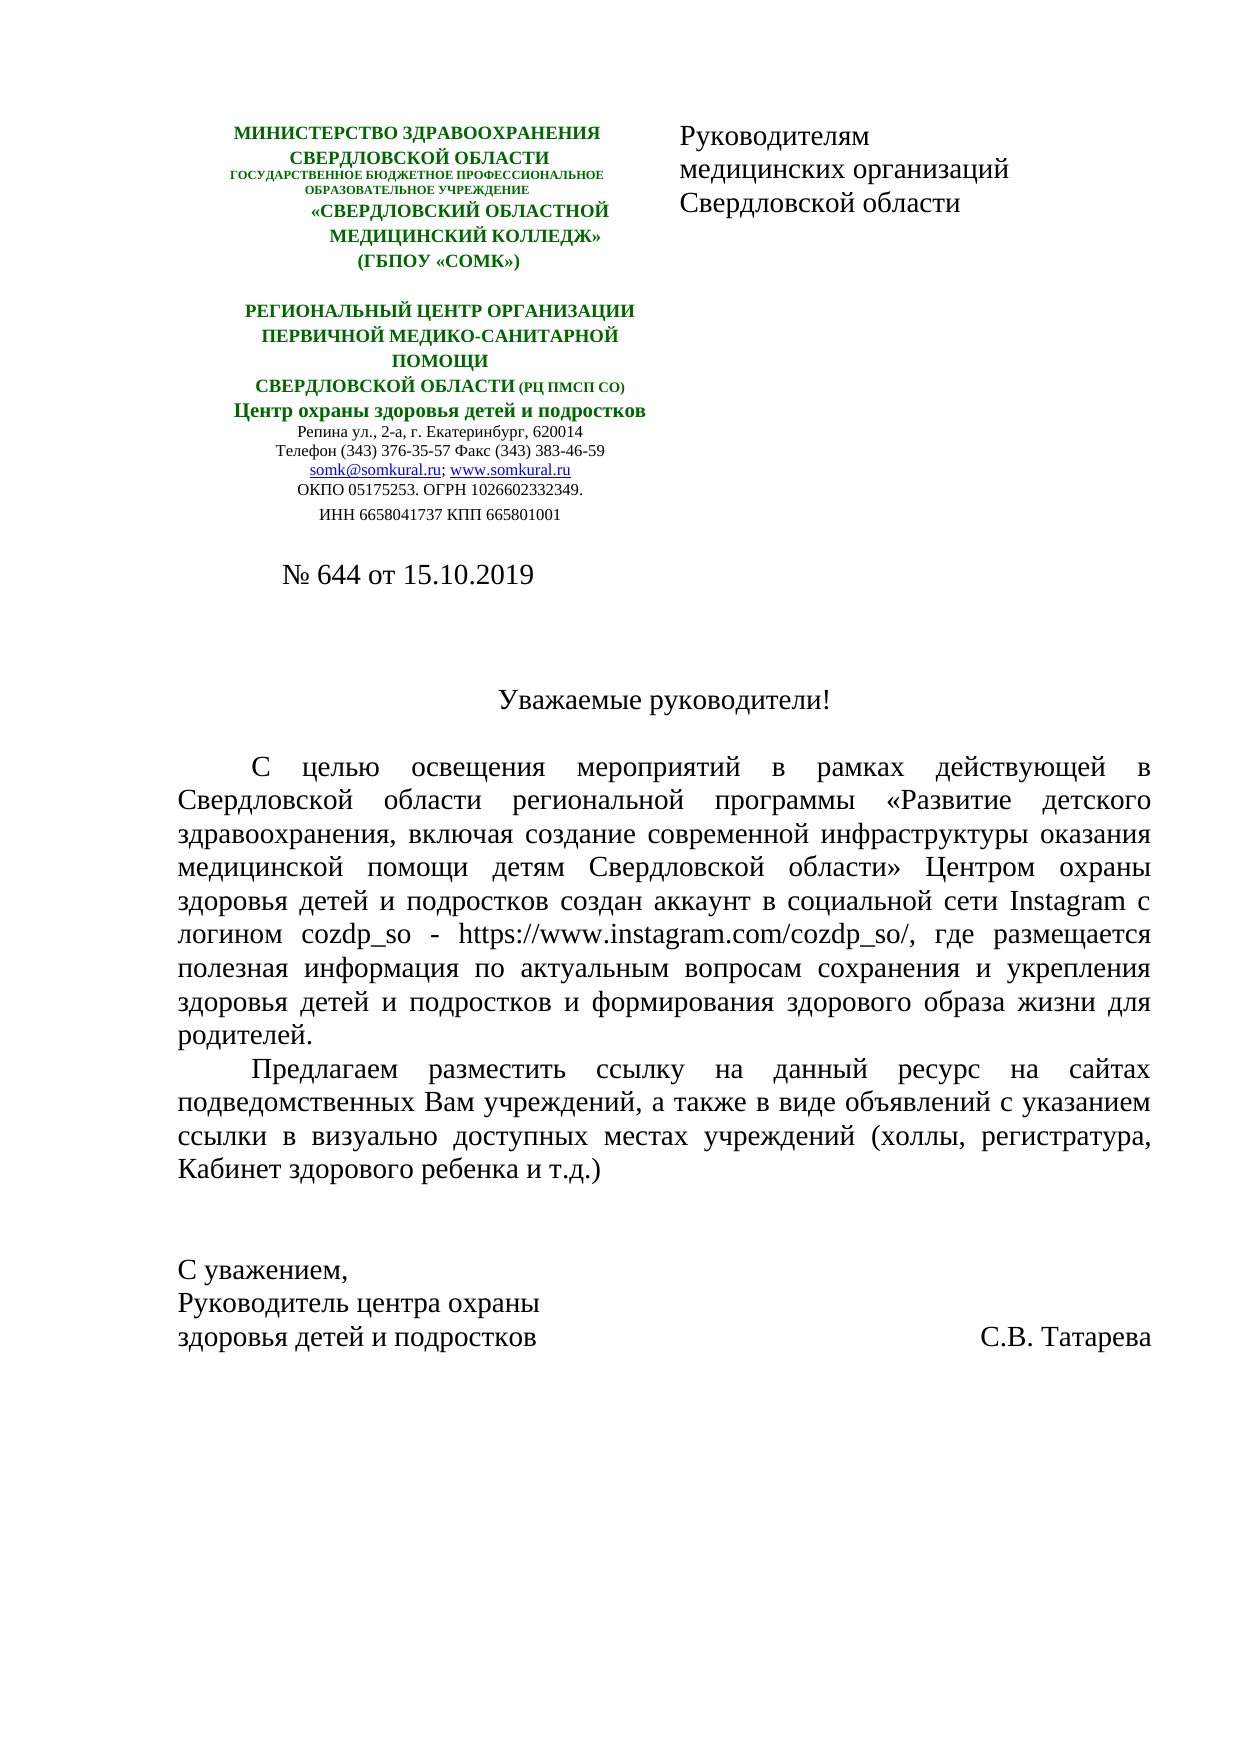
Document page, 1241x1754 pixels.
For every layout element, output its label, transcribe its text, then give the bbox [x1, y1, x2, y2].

table_header Руководителям медицинских организаций Свердловской области [679, 118, 1137, 648]
text Предлагаем разместить ссылку на данный ресурс на сайтах подведомственных Вам учреждений, а также в виде объявлений с указанием ссылки в визуально доступных местах учреждений (холлы, регистратура, Кабинет здорового ребенка и т.д.) [177, 1051, 1152, 1185]
table_header С уважением, Руководитель центра охраны здоровья детей и подростков [166, 1219, 664, 1353]
table_header С.В. Татарева [665, 1219, 1163, 1353]
text Уважаемые руководители! [177, 682, 1152, 715]
text С целью освещения мероприятий в рамках действующей в Свердловской области региональной программы «Развитие детского здравоохранения, включая создание современной инфраструктуры оказания медицинской помощи детям Свердловской области» Центром охраны здоровья детей и подростков создан аккаунт в социальной сети Instagram с логином cozdp_so - https://www.instagram.com/cozdp_so/, где размещается полезная информация по актуальным вопросам сохранения и укрепления здоровья детей и подростков и формирования здорового образа жизни для родителей. [177, 749, 1152, 1051]
table_header № 644 от 15.10.2019 [136, 118, 679, 648]
